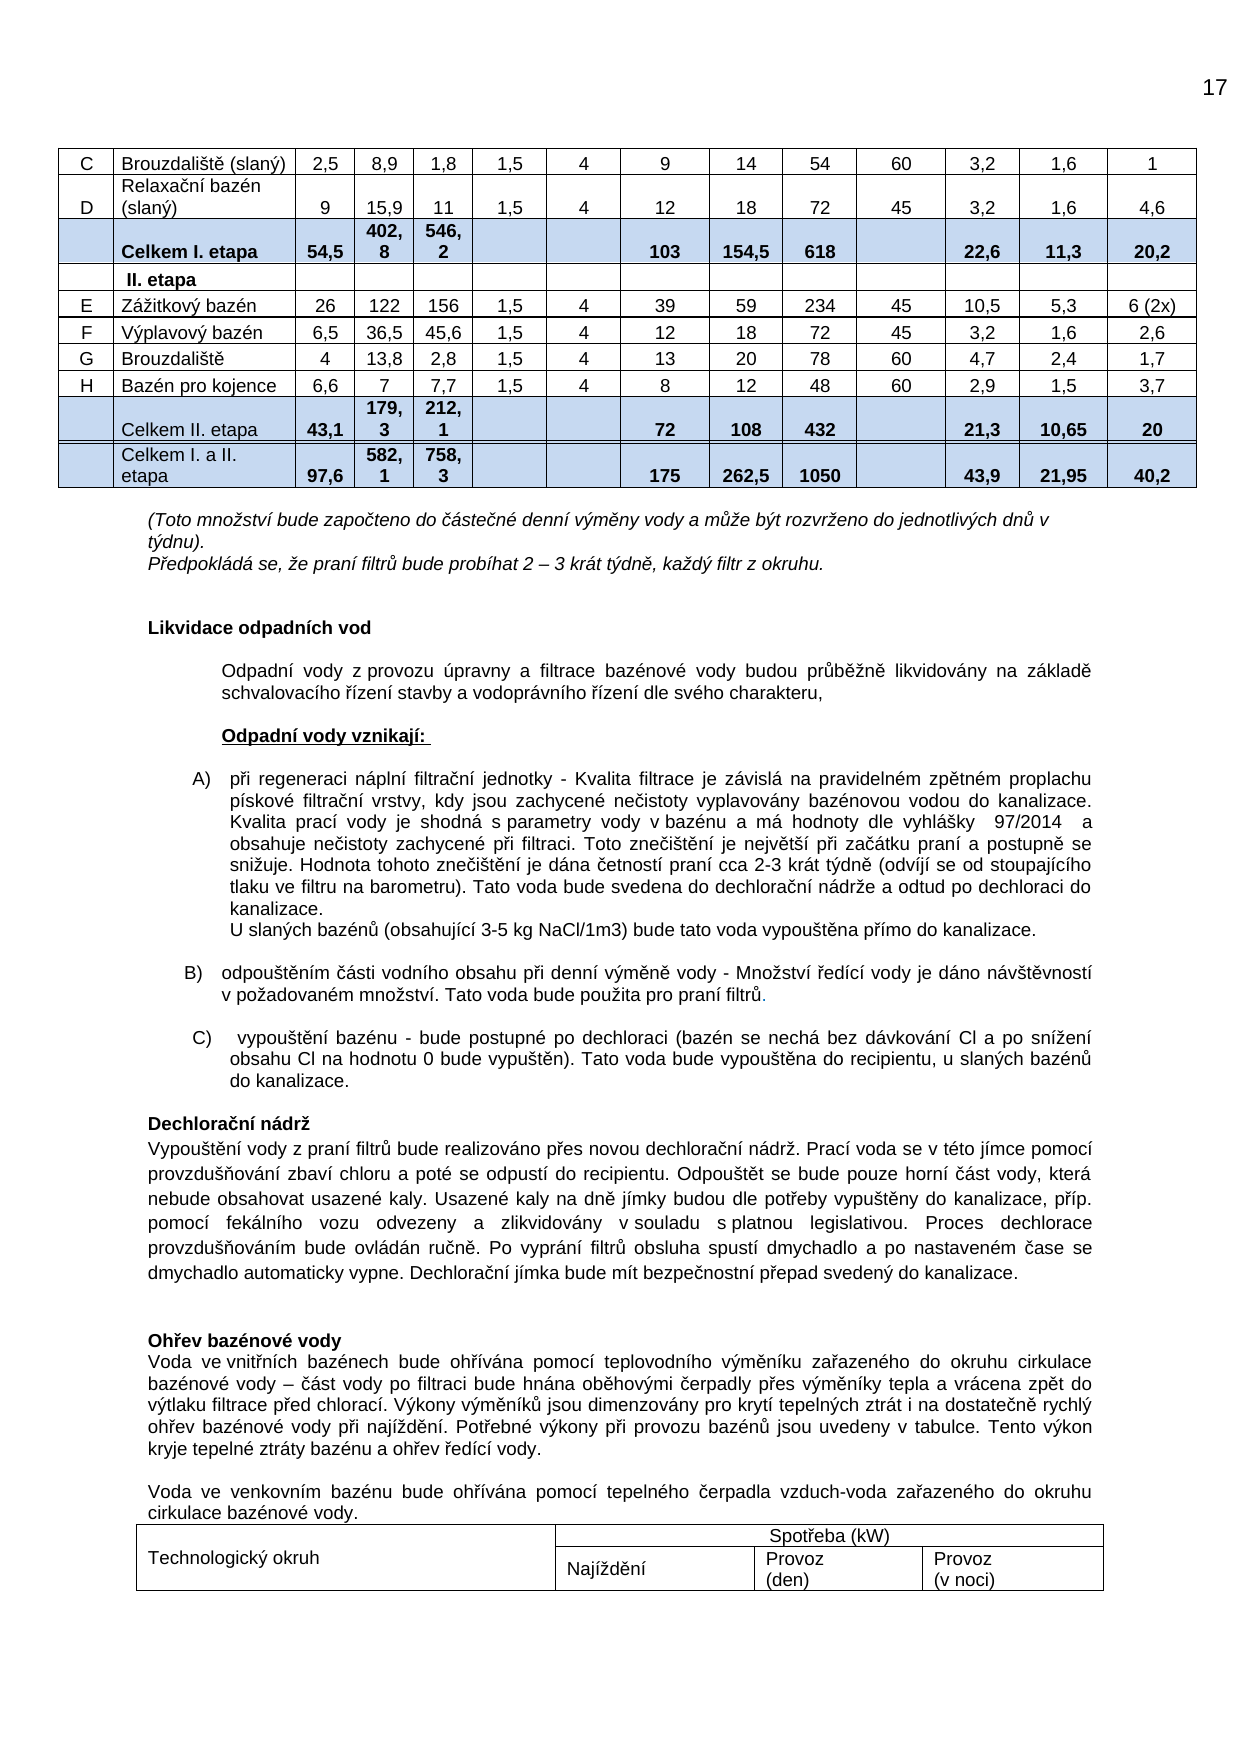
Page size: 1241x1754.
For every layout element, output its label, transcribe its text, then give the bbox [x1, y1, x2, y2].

table_cell 618 [783, 219, 856, 262]
table_cell 1,5 [473, 344, 546, 369]
table_cell 1,5 [473, 318, 546, 343]
table_cell 14 [710, 149, 782, 174]
table_cell Zážitkový bazén [114, 291, 295, 316]
table_cell 103 [621, 219, 709, 262]
table_cell 1,6 [1020, 175, 1107, 218]
table_cell Provoz (v noci) [923, 1547, 1103, 1590]
table_cell Provoz (den) [755, 1547, 922, 1590]
table_cell 4,7 [946, 344, 1019, 369]
table_cell [547, 397, 620, 440]
text Voda ve venkovním bazénu bude ohřívána pomocí tepelného čerpadla vzduch-voda zařazeného do okruhu cirkulace bazénové vody. [148, 1481, 1093, 1524]
table_cell 4 [547, 149, 620, 174]
table_cell 54,5 [296, 219, 354, 262]
table_cell 72 [783, 318, 856, 343]
table_cell 12 [710, 371, 782, 396]
table_cell 3,2 [946, 175, 1019, 218]
table_cell [473, 397, 546, 440]
table_cell 59 [710, 291, 782, 316]
table_cell 156 [414, 291, 472, 316]
table_cell 2,5 [296, 149, 354, 174]
text Vypouštění vody z praní filtrů bude realizováno přes novou dechlorační nádrž. Prací voda se v této jímce pomocí provzdušňování zbaví chloru a poté se odpustí do recipientu. Odpouštět se bude pouze horní část vody, která nebude obsahovat usazené kaly. Usazené kaly na dně jímky budou dle potřeby vypuštěny do kanalizace, příp. pomocí fekálního vozu odvezeny a zlikvidovány v souladu s platnou legislativou. Proces dechlorace provzdušňováním bude ovládán ručně. Po vyprání filtrů obsluha spustí dmychadlo a po nastaveném čase se dmychadlo automaticky vypne. Dechlorační jímka bude mít bezpečnostní přepad svedený do kanalizace. [148, 1138, 1093, 1283]
table_cell 20 [1108, 397, 1196, 440]
table_header Spotřeba (kW) [556, 1525, 1103, 1546]
table_cell 4 [547, 344, 620, 369]
table_cell H [59, 371, 113, 396]
table_cell 1,7 [1108, 344, 1196, 369]
table_cell 15,9 [355, 175, 413, 218]
table_cell 212,1 [414, 397, 472, 440]
table_cell 1,5 [473, 175, 546, 218]
table_cell [1108, 264, 1196, 290]
table_cell 234 [783, 291, 856, 316]
table_cell 1,6 [1020, 149, 1107, 174]
table_cell 10,65 [1020, 397, 1107, 440]
table_cell 2,6 [1108, 318, 1196, 343]
table_cell 12 [621, 318, 709, 343]
table_cell [59, 264, 113, 290]
table_cell 72 [783, 175, 856, 218]
table_cell II. etapa [114, 264, 295, 290]
table_cell 4 [296, 344, 354, 369]
table_cell 6,6 [296, 371, 354, 396]
table_cell 4 [547, 318, 620, 343]
table_cell [857, 444, 945, 487]
table_cell 72 [621, 397, 709, 440]
table_cell [473, 219, 546, 262]
table_cell 582,1 [355, 444, 413, 487]
table_cell 3,7 [1108, 371, 1196, 396]
table_cell 43,9 [946, 444, 1019, 487]
table_cell 43,1 [296, 397, 354, 440]
table_cell [473, 444, 546, 487]
list odpouštěním části vodního obsahu při denní výměně vody - Množství ředící vody je dáno návštěvností v požadovaném množství. Tato voda bude použita pro praní filtrů. [184, 962, 1093, 1005]
text (Toto množství bude započteno do částečné denní výměny vody a může být rozvrženo do jednotlivých dnů v týdnu). [148, 509, 1093, 552]
table_cell 4 [547, 175, 620, 218]
table_cell [857, 397, 945, 440]
table_cell 758,3 [414, 444, 472, 487]
table_header Technologický okruh [137, 1525, 555, 1590]
table_cell F [59, 318, 113, 343]
table_cell [547, 219, 620, 262]
table_cell Celkem II. etapa [114, 397, 295, 440]
table_cell 22,6 [946, 219, 1019, 262]
table_cell Celkem I. etapa [114, 219, 295, 262]
table_cell 48 [783, 371, 856, 396]
table_cell 9 [621, 149, 709, 174]
table_cell [547, 264, 620, 290]
table_cell 154,5 [710, 219, 782, 262]
table_cell 60 [857, 149, 945, 174]
table_cell [473, 264, 546, 290]
table_cell 7,7 [414, 371, 472, 396]
table_cell [1020, 264, 1107, 290]
table_cell 6 (2x) [1108, 291, 1196, 316]
table_cell 6,5 [296, 318, 354, 343]
table_cell 1,5 [473, 371, 546, 396]
table_cell 18 [710, 175, 782, 218]
table_cell 39 [621, 291, 709, 316]
table_cell 12 [621, 175, 709, 218]
table_cell 11,3 [1020, 219, 1107, 262]
table_cell 4,6 [1108, 175, 1196, 218]
table_cell Relaxační bazén (slaný) [114, 175, 295, 218]
table_cell C [59, 149, 113, 174]
text Voda ve vnitřních bazénech bude ohřívána pomocí teplovodního výměníku zařazeného do okruhu cirkulace bazénové vody – část vody po filtraci bude hnána oběhovými čerpadly přes výměníky tepla a vrácena zpět do výtlaku filtrace před chlorací. Výkony výměníků jsou dimenzovány pro krytí tepelných ztrát i na dostatečně rychlý ohřev bazénové vody při najíždění. Potřebné výkony při provozu bazénů jsou uvedeny v tabulce. Tento výkon kryje tepelné ztráty bazénu a ohřev ředící vody. [148, 1351, 1093, 1459]
table_cell 2,8 [414, 344, 472, 369]
table_cell [946, 264, 1019, 290]
table_cell 3,2 [946, 149, 1019, 174]
table_cell [355, 264, 413, 290]
table_cell 1050 [783, 444, 856, 487]
list vypouštění bazénu - bude postupné po dechloraci (bazén se nechá bez dávkování Cl a po snížení obsahu Cl na hodnotu 0 bude vypuštěn). Tato voda bude vypouštěna do recipientu, u slaných bazénů do kanalizace. [192, 1027, 1093, 1091]
table_cell 2,9 [946, 371, 1019, 396]
table_cell [621, 264, 709, 290]
table_cell 1,5 [473, 291, 546, 316]
table_cell 78 [783, 344, 856, 369]
table_cell 4 [547, 371, 620, 396]
table_cell 3,2 [946, 318, 1019, 343]
table_cell Celkem I. a II. etapa [114, 444, 295, 487]
table_cell 60 [857, 344, 945, 369]
table_cell E [59, 291, 113, 316]
table_cell 7 [355, 371, 413, 396]
table_cell 11 [414, 175, 472, 218]
table_cell 20,2 [1108, 219, 1196, 262]
table_cell [710, 264, 782, 290]
table_cell 1,5 [1020, 371, 1107, 396]
table_cell 21,3 [946, 397, 1019, 440]
table_cell Výplavový bazén [114, 318, 295, 343]
table_cell 20 [710, 344, 782, 369]
table_cell 21,95 [1020, 444, 1107, 487]
text Likvidace odpadních vod [148, 617, 1093, 638]
table_cell [296, 264, 354, 290]
table_cell 8 [621, 371, 709, 396]
table_cell 2,4 [1020, 344, 1107, 369]
table_cell D [59, 175, 113, 218]
table_cell Najíždění [556, 1547, 754, 1590]
table_cell 175 [621, 444, 709, 487]
table_cell 4 [547, 291, 620, 316]
table_cell 26 [296, 291, 354, 316]
table_cell 97,6 [296, 444, 354, 487]
table_cell Brouzdaliště [114, 344, 295, 369]
table_cell 1,8 [414, 149, 472, 174]
table_cell 13,8 [355, 344, 413, 369]
table_cell 54 [783, 149, 856, 174]
text Odpadní vody vznikají: [221, 725, 1093, 746]
table_cell 108 [710, 397, 782, 440]
table_cell 10,5 [946, 291, 1019, 316]
table_cell [547, 444, 620, 487]
table_cell 45 [857, 175, 945, 218]
table_cell Brouzdaliště (slaný) [114, 149, 295, 174]
table_cell 36,5 [355, 318, 413, 343]
table_cell 1,5 [473, 149, 546, 174]
table_cell 40,2 [1108, 444, 1196, 487]
table_cell [414, 264, 472, 290]
text U slaných bazénů (obsahující 3-5 kg NaCl/1m3) bude tato voda vypouštěna přímo do kanalizace. [229, 919, 1093, 940]
table_cell 18 [710, 318, 782, 343]
table_cell 13 [621, 344, 709, 369]
text Dechlorační nádrž [148, 1113, 1093, 1134]
table_cell [783, 264, 856, 290]
table_cell 1 [1108, 149, 1196, 174]
table_cell 8,9 [355, 149, 413, 174]
text Odpadní vody z provozu úpravny a filtrace bazénové vody budou průběžně likvidovány na základě schvalovacího řízení stavby a vodoprávního řízení dle svého charakteru, [221, 660, 1093, 703]
table_cell 179,3 [355, 397, 413, 440]
table_cell 45,6 [414, 318, 472, 343]
table_cell [59, 219, 113, 262]
table_cell 546,2 [414, 219, 472, 262]
table_cell 45 [857, 318, 945, 343]
text Předpokládá se, že praní filtrů bude probíhat 2 – 3 krát týdně, každý filtr z okruhu. [148, 552, 1093, 574]
table_cell 432 [783, 397, 856, 440]
table_cell 45 [857, 291, 945, 316]
table_cell [59, 444, 113, 487]
table_cell 262,5 [710, 444, 782, 487]
table_cell 402,8 [355, 219, 413, 262]
table_cell [59, 397, 113, 440]
table_cell 122 [355, 291, 413, 316]
table_cell 60 [857, 371, 945, 396]
list při regeneraci náplní filtrační jednotky - Kvalita filtrace je závislá na pravidelném zpětném proplachu pískové filtrační vrstvy, kdy jsou zachycené nečistoty vyplavovány bazénovou vodou do kanalizace. Kvalita prací vody je shodná s parametry vody v bazénu a má hodnoty dle vyhlášky 97/2014 a obsahuje nečistoty zachycené při filtraci. Toto znečištění je největší při začátku praní a postupně se snižuje. Hodnota tohoto znečištění je dána četností praní cca 2-3 krát týdně (odvíjí se od stoupajícího tlaku ve filtru na barometru). Tato voda bude svedena do dechlorační nádrže a odtud po dechloraci do kanalizace. [192, 768, 1093, 919]
table_cell 9 [296, 175, 354, 218]
table_cell 5,3 [1020, 291, 1107, 316]
table_cell Bazén pro kojence [114, 371, 295, 396]
table_cell [857, 219, 945, 262]
table_cell G [59, 344, 113, 369]
table_cell 1,6 [1020, 318, 1107, 343]
text Ohřev bazénové vody [148, 1329, 1093, 1351]
table_cell [857, 264, 945, 290]
